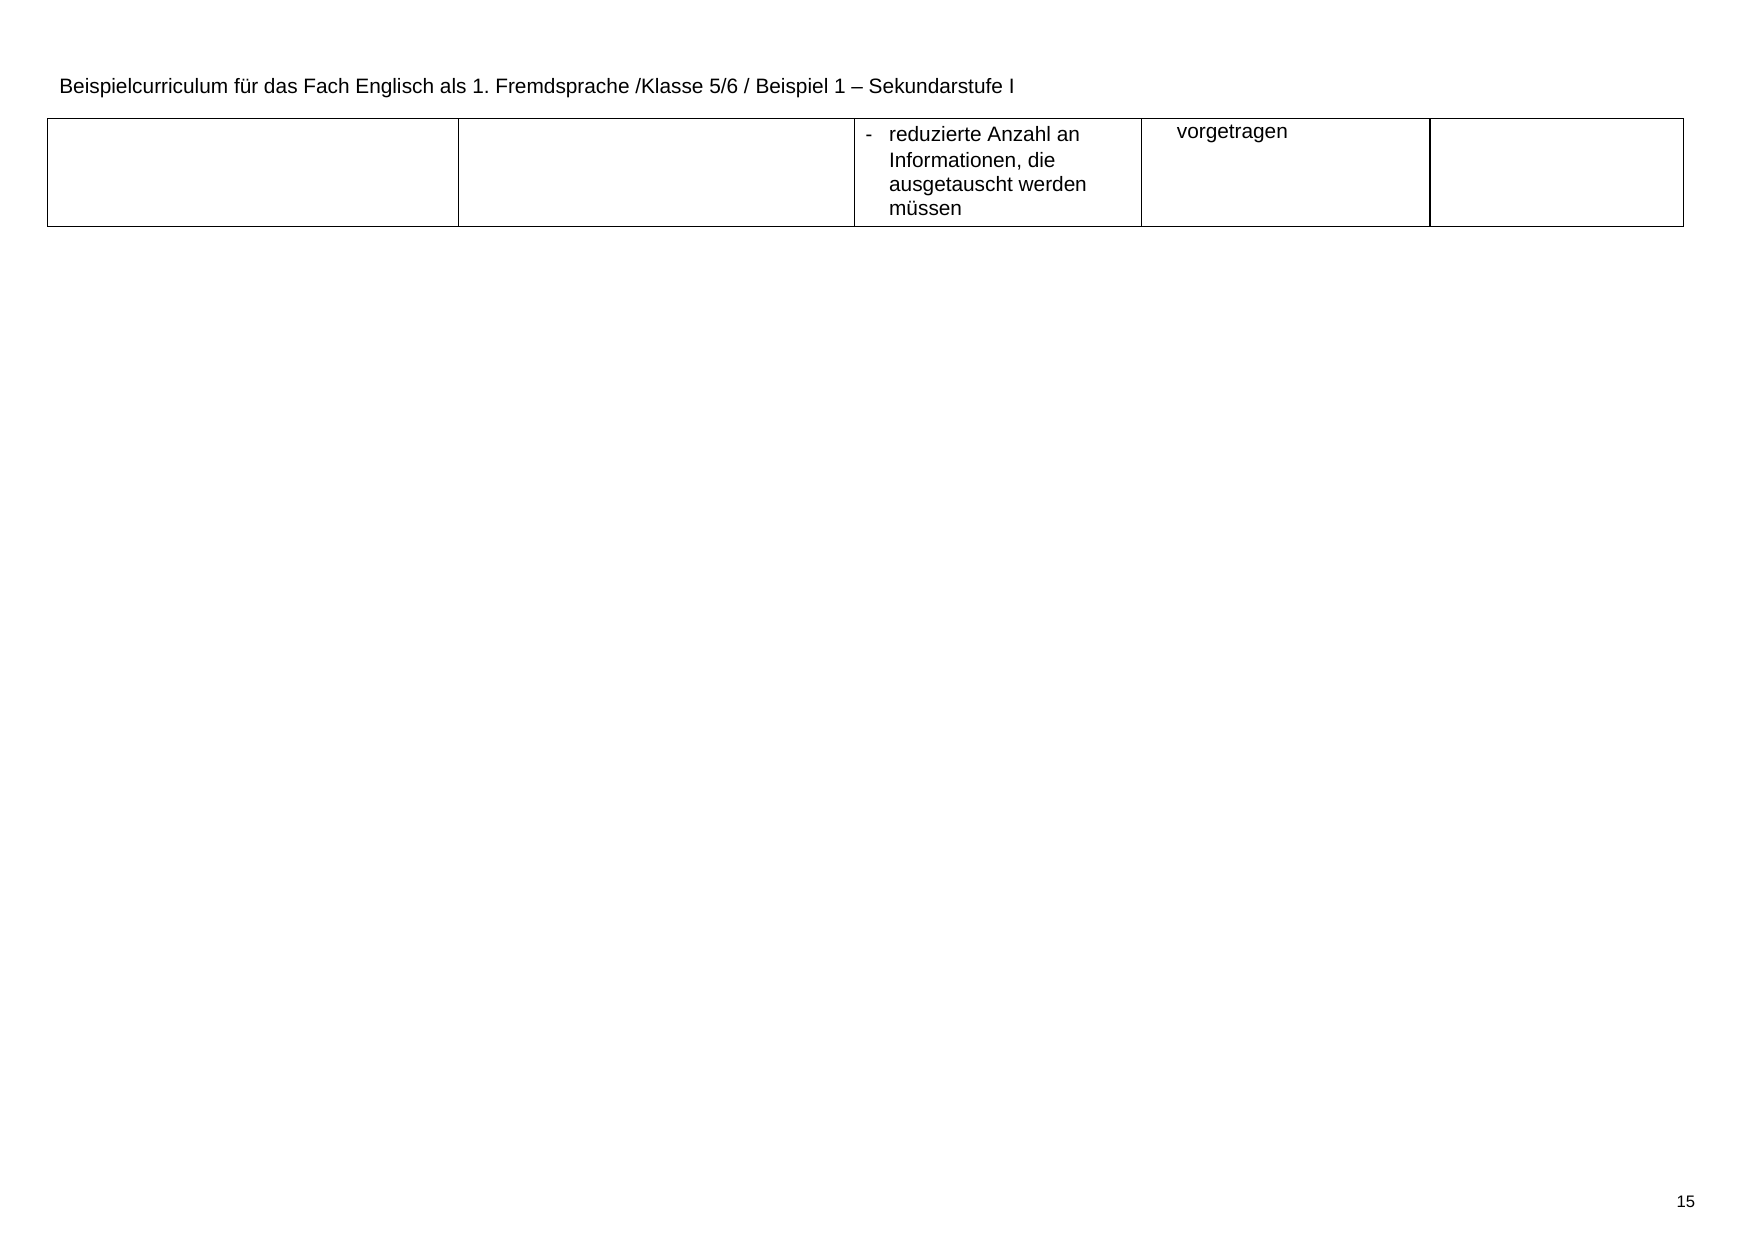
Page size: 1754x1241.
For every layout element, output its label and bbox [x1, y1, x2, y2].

table_cell [1142, 119, 1429, 226]
table_cell [855, 119, 1141, 226]
